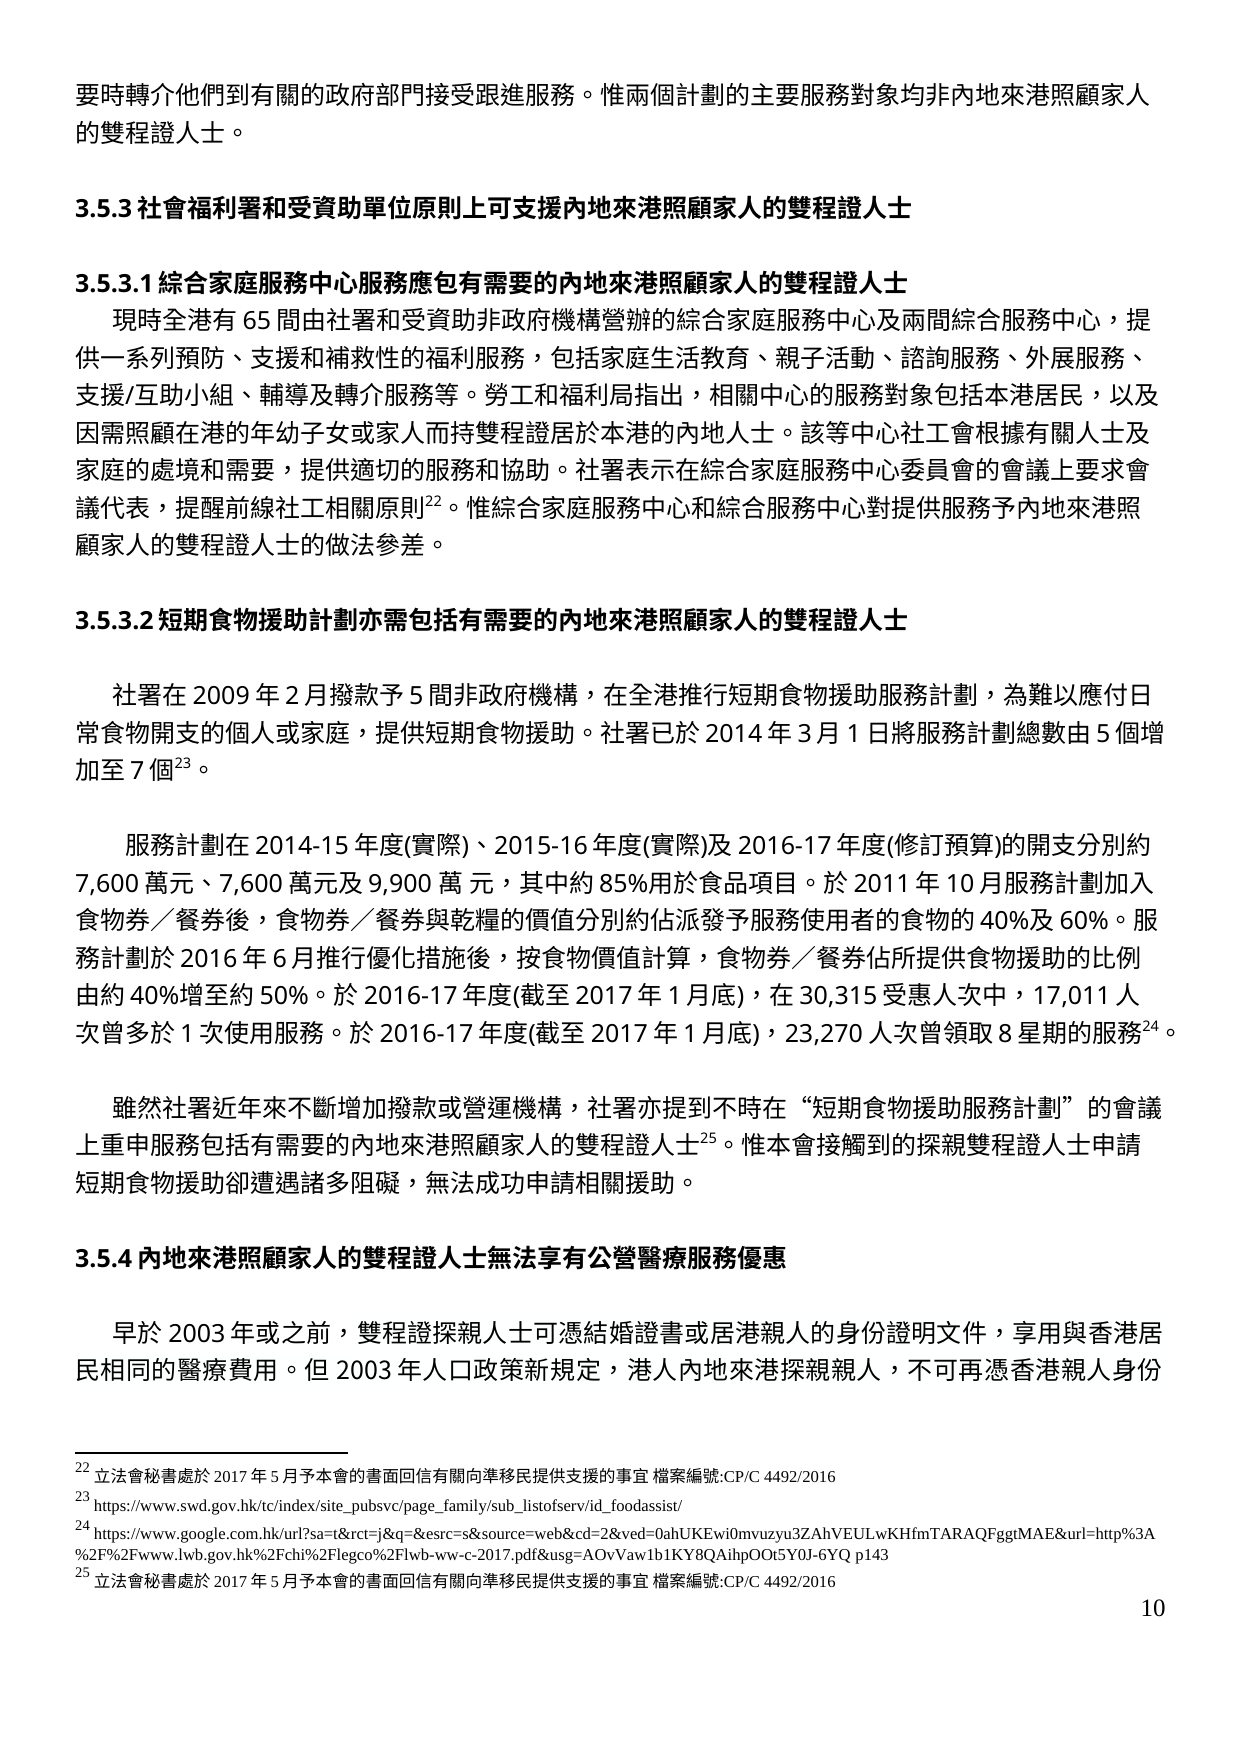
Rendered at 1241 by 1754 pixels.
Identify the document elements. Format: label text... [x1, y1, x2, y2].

text 3.5.3社會福利署和受資助單位原則上可支援內地來港照顧家人的雙程證人士 [75, 187, 1165, 225]
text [75, 1312, 1165, 1351]
text 3.5.3.2短期食物援助計劃亦需包括有需要的內地來港照顧家人的雙程證人士 [75, 600, 1165, 637]
text 社署在2009年2月撥款予5間非政府機構，在全港推行短期食物援助服務計劃，為難以應付日常食物開支的個人或家庭，提供短期食物援助。社署已於2014年3月1日將服務計劃總數由5個增加至7個。 [75, 675, 1165, 787]
text 服務計劃在2014-15年度(實際)、2015-16年度(實際)及2016-17年度(修訂預算)的開支分別約7,600萬元、7,600萬元及9,900 萬 元，其中約85%用於食品項目。於2011年10月服務計劃加入食物券／餐券後，食物券／餐券與乾糧的價值分別約佔派發予服務使用者的食物的40%及60%。服務計劃於2016年6月推行優化措施後，按食物價值計算，食物券／餐券佔所提供食物援助的比例由約40%增至約50%。於2016-17年度(截至2017年1月底)，在30,315受惠人次中，17,011人次曾多於1次使用服務。於2016-17年度(截至2017年1月底)，23,270人次曾領取8星期的服務。 [75, 825, 1165, 1050]
text 現時全港有65間由社署和受資助非政府機構營辦的綜合家庭服務中心及兩間綜合服務中心，提供一系列預防、支援和補救性的福利服務，包括家庭生活教育、親子活動、諮詢服務、外展服務、支援/互助小組、輔導及轉介服務等。勞工和福利局指出，相關中心的服務對象包括本港居民，以及因需照顧在港的年幼子女或家人而持雙程證居於本港的內地人士。該等中心社工會根據有關人士及家庭的處境和需要，提供適切的服務和協助。社署表示在綜合家庭服務中心委員會的會議上要求會議代表，提醒前線社工相關原則。惟綜合家庭服務中心和綜合服務中心對提供服務予內地來港照顧家人的雙程證人士的做法參差。 [75, 300, 1165, 562]
text 3.5.3.1綜合家庭服務中心服務應包有需要的內地來港照顧家人的雙程證人士 [75, 262, 1165, 300]
text 雖然社署近年來不斷增加撥款或營運機構，社署亦提到不時在“短期食物援助服務計劃”的會議上重申服務包括有需要的內地來港照顧家人的雙程證人士。惟本會接觸到的探親雙程證人士申請短期食物援助卻遭遇諸多阻礙，無法成功申請相關援助。 [75, 1087, 1165, 1200]
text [75, 75, 1165, 150]
text 3.5.4內地來港照顧家人的雙程證人士無法享有公營醫療服務優惠 [75, 1237, 1165, 1275]
